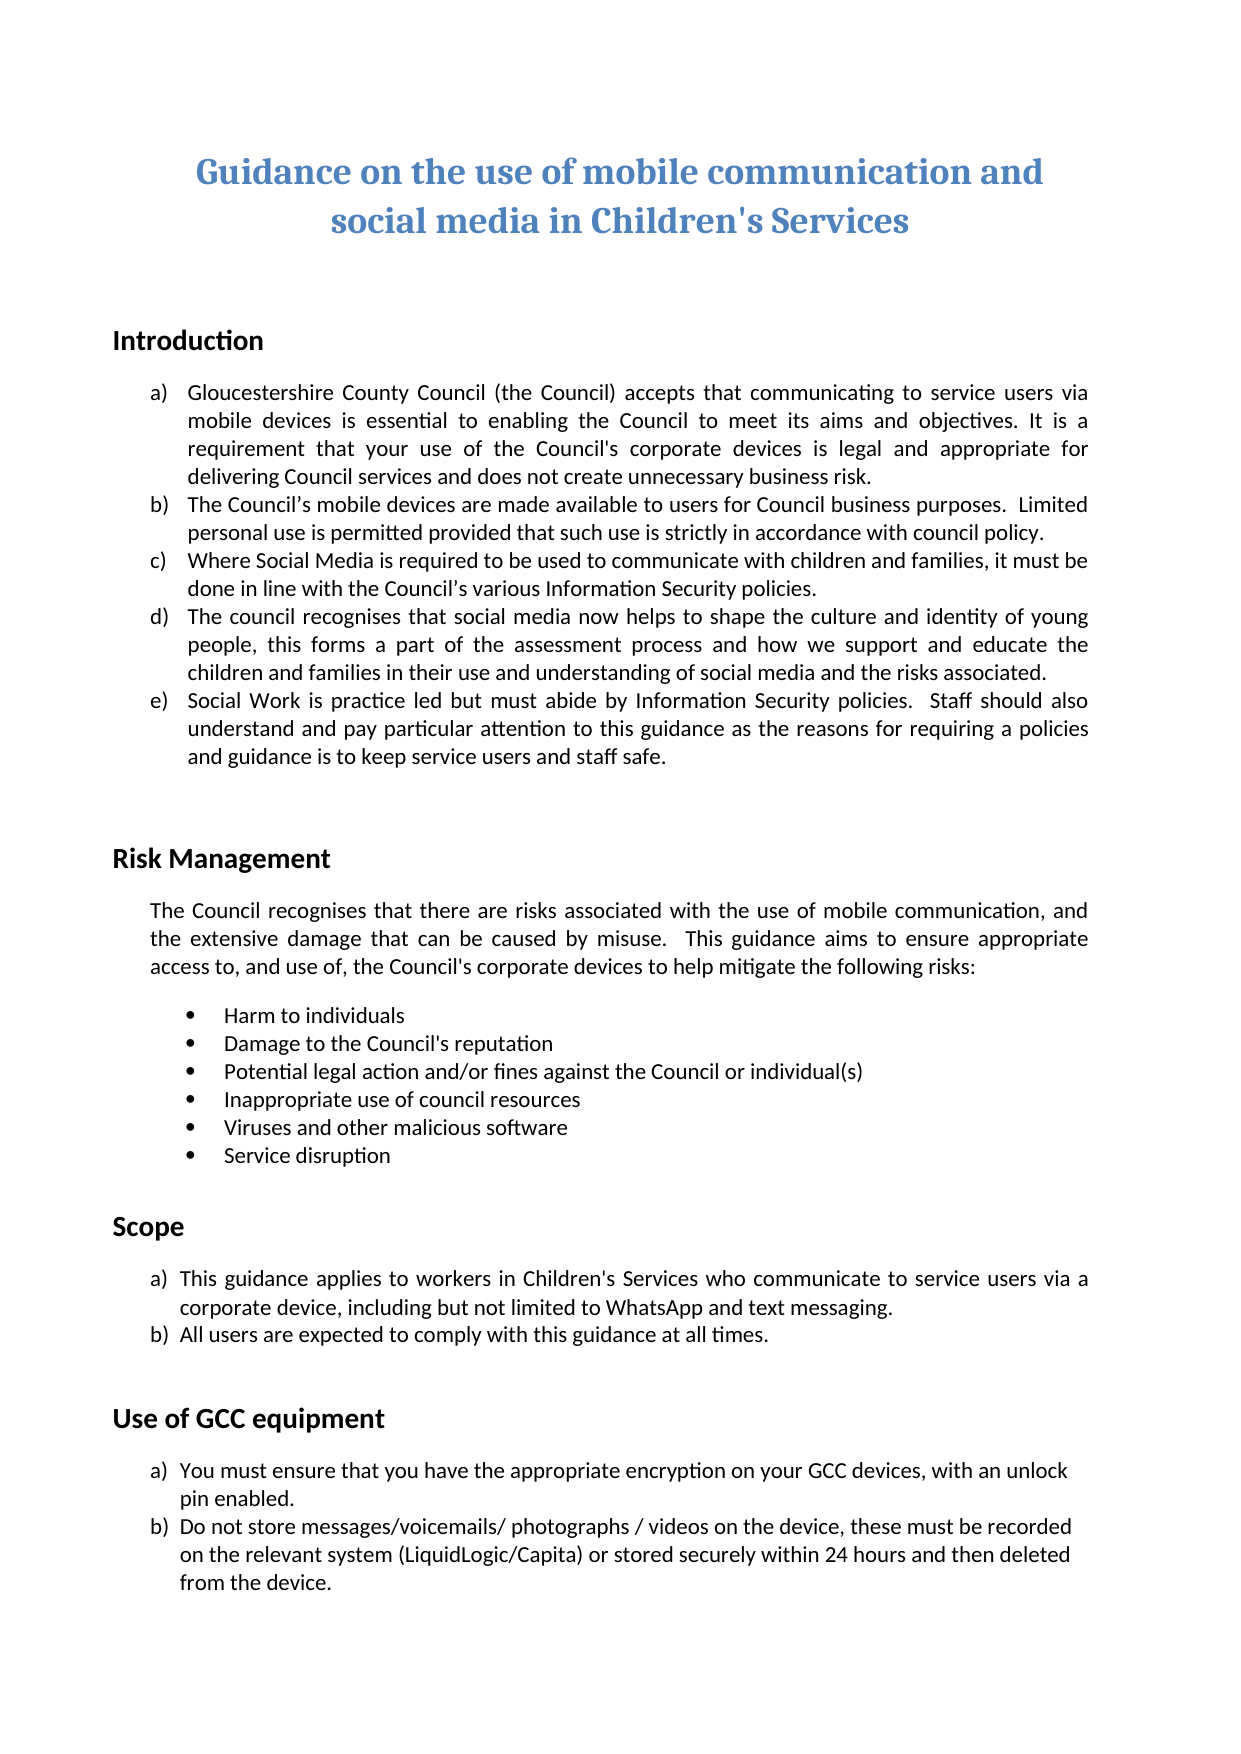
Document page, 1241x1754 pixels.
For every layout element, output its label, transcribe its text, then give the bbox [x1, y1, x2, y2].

list You must ensure that you have the appropriate encryption on your GCC devices, with an unlock pin enabled. [150, 1456, 1090, 1512]
list Viruses and other malicious software [186, 1113, 1090, 1141]
list The council recognises that social media now helps to shape the culture and identity of young people, this forms a part of the assessment process and how we support and educate the children and families in their use and understanding of social media and the risks associated. [150, 602, 1090, 686]
text Scope [112, 1208, 1090, 1244]
text Use of GCC equipment [112, 1400, 1090, 1436]
list Where Social Media is required to be used to communicate with children and families, it must be done in line with the Council’s various Information Security policies. [150, 546, 1090, 602]
list All users are expected to comply with this guidance at all times. [150, 1321, 1090, 1349]
text Introduction [112, 322, 1090, 357]
text The Council recognises that there are risks associated with the use of mobile communication, and the extensive damage that can be caused by misuse. This guidance aims to ensure appropriate access to, and use of, the Council's corporate devices to help mitigate the following risks: [150, 896, 1090, 981]
list Social Work is practice led but must abide by Information Security policies. Staff should also understand and pay particular attention to this guidance as the reasons for requiring a policies and guidance is to keep service users and staff safe. [150, 686, 1090, 770]
list Harm to individuals [186, 1001, 1090, 1029]
list This guidance applies to workers in Children's Services who communicate to service users via a corporate device, including but not limited to WhatsApp and text messaging. [150, 1264, 1090, 1321]
list Gloucestershire County Council (the Council) accepts that communicating to service users via mobile devices is essential to enabling the Council to meet its aims and objectives. It is a requirement that your use of the Council's corporate devices is legal and appropriate for delivering Council services and does not create unnecessary business risk. [150, 378, 1090, 490]
list Inappropriate use of council resources [186, 1085, 1090, 1113]
list Service disruption [186, 1141, 1090, 1169]
list Potential legal action and/or fines against the Council or individual(s) [186, 1057, 1090, 1085]
list The Council’s mobile devices are made available to users for Council business purposes. Limited personal use is permitted provided that such use is strictly in accordance with council policy. [150, 490, 1090, 546]
subtitle Guidance on the use of mobile communication and social media in Children's Services [150, 151, 1090, 243]
list Damage to the Council's reputation [186, 1029, 1090, 1057]
list Do not store messages/voicemails/ photographs / videos on the device, these must be recorded on the relevant system (LiquidLogic/Capita) or stored securely within 24 hours and then deleted from the device. [150, 1512, 1090, 1597]
text Risk Management [112, 840, 1090, 876]
